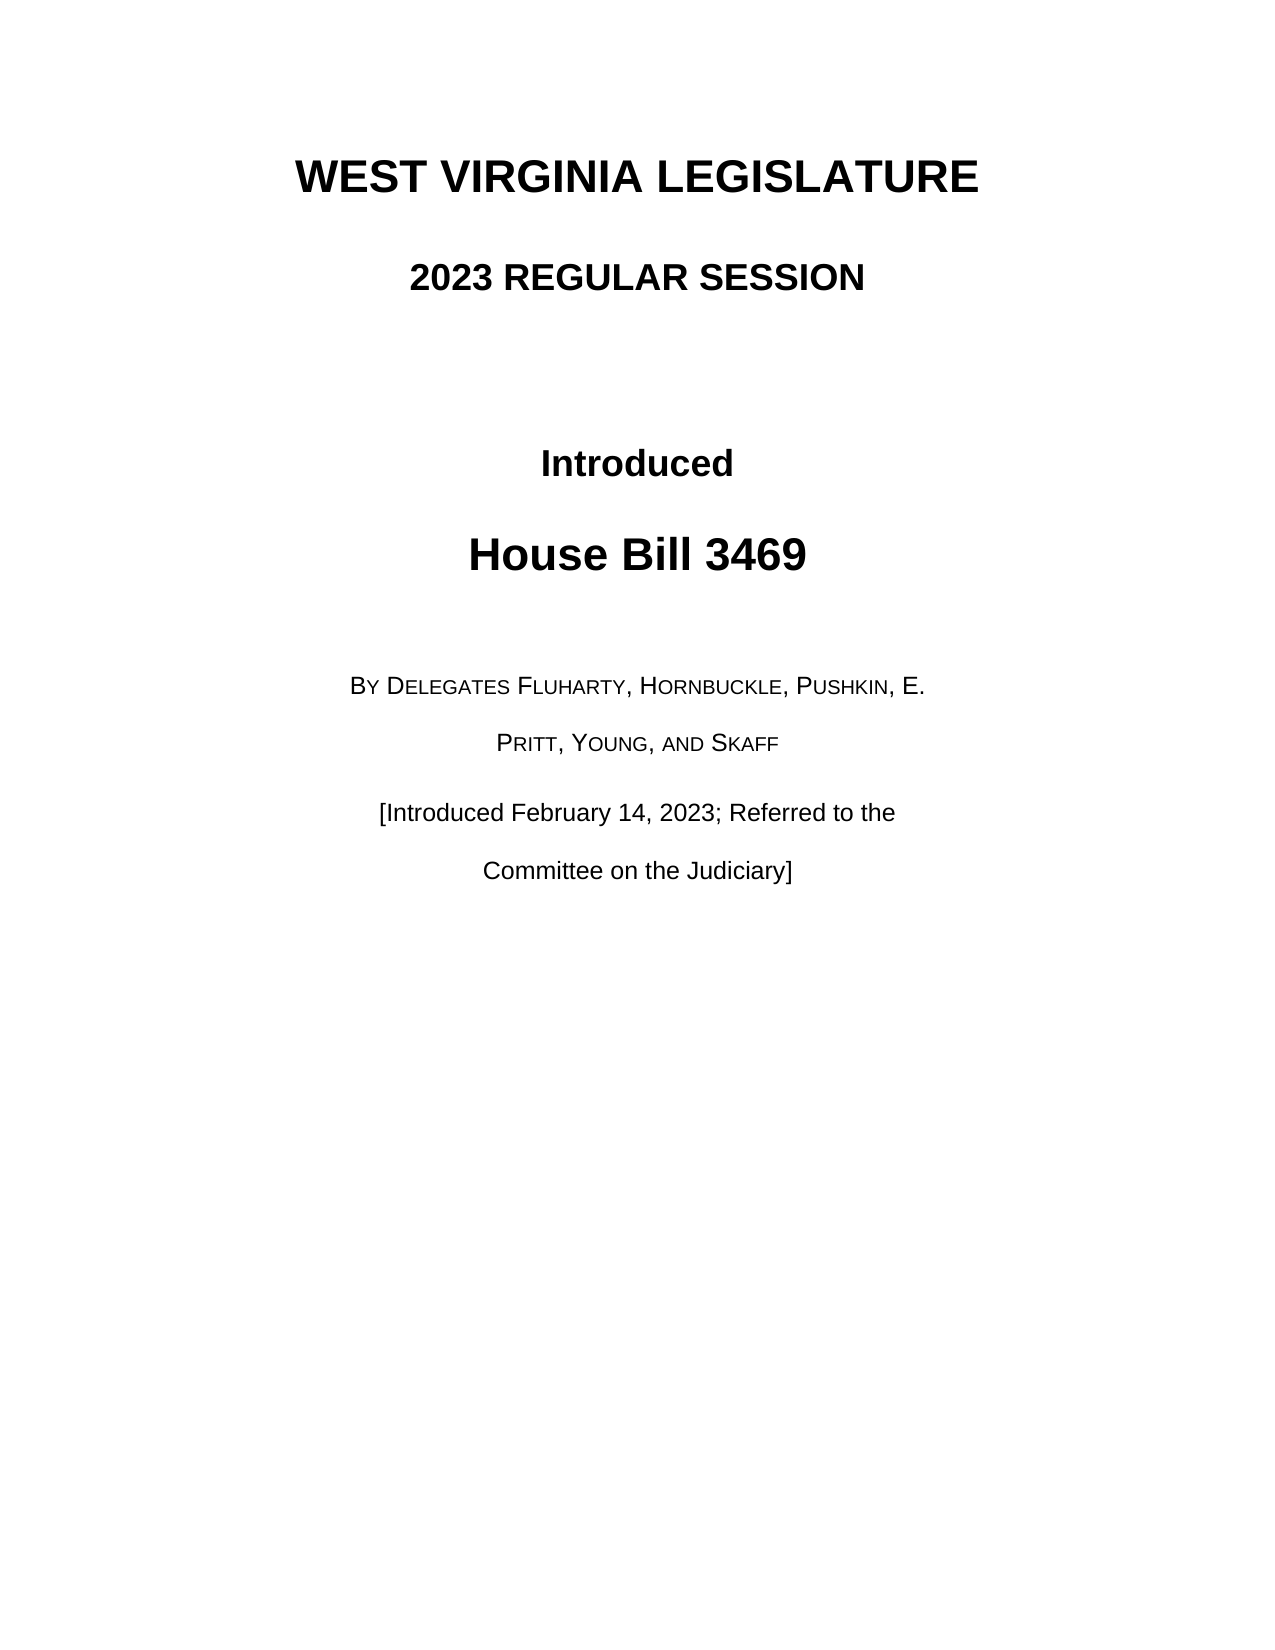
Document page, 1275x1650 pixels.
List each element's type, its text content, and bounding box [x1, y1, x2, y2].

title 2023 REGULAR SESSION [150, 255, 1125, 298]
text By [337, 671, 937, 757]
title WEST VIRGINIA LEGISLATURE [150, 150, 1125, 203]
text [] [337, 798, 937, 884]
text Bill [150, 528, 1125, 581]
